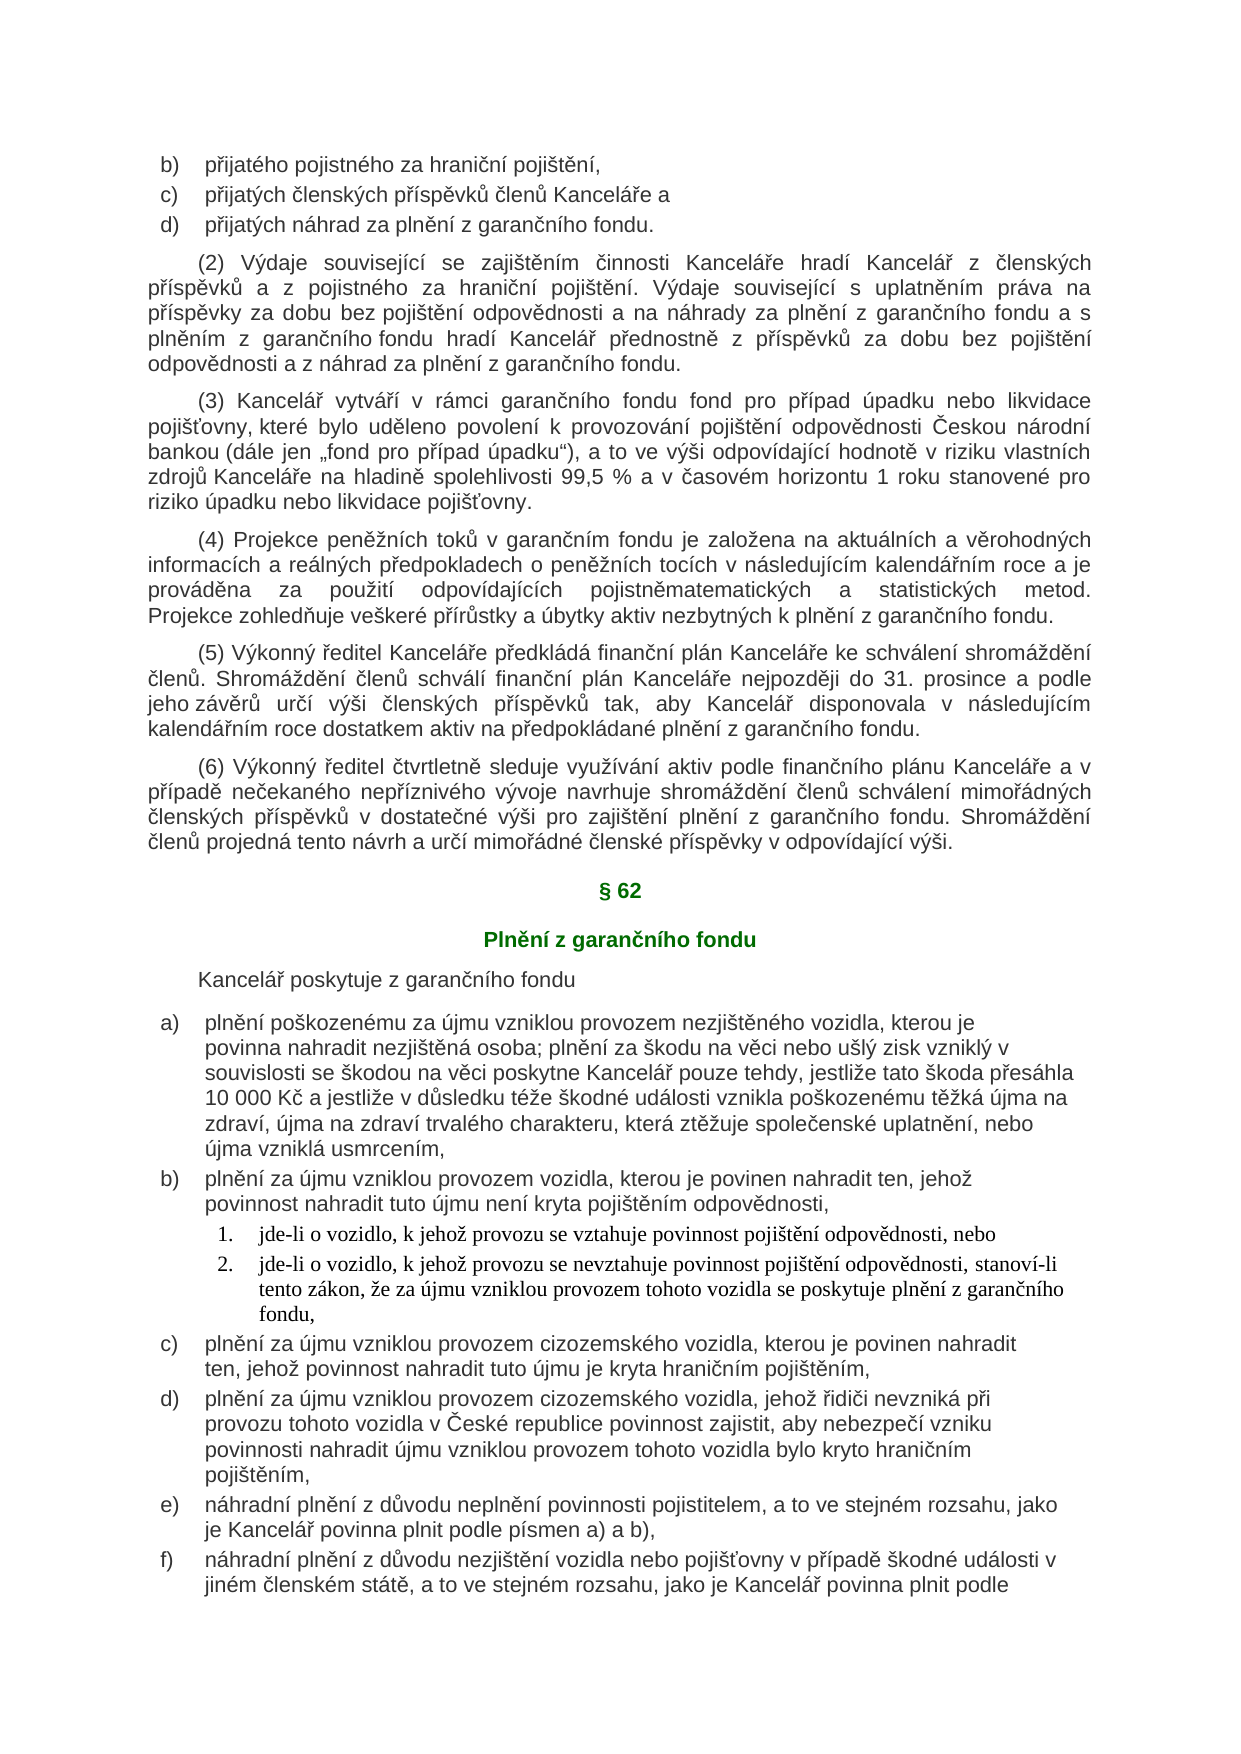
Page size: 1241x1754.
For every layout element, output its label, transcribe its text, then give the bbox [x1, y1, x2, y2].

table_cell plnění za újmu vzniklou provozem vozidla, kterou je povinen nahradit ten, jehož povinnost nahradit tuto újmu není kryta pojištěním odpovědnosti, [192, 1161, 1093, 1326]
table_cell f) [148, 1542, 192, 1597]
table_cell přijatých členských příspěvků členů Kanceláře a [192, 178, 754, 207]
table_cell plnění za újmu vzniklou provozem cizozemského vozidla, jehož řidiči nevzniká při provozu tohoto vozidla v České republice povinnost zajistit, aby nebezpečí vzniku povinnosti nahradit újmu vzniklou provozem tohoto vozidla bylo kryto hraničním pojištěním, [192, 1381, 1093, 1487]
text Kancelář poskytuje z garančního fondu [148, 967, 1093, 992]
table_cell c) [148, 1326, 192, 1381]
table_cell c) [148, 178, 192, 207]
table_cell d) [148, 1381, 192, 1487]
text (3) Kancelář vytváří v rámci garančního fondu fond pro případ úpadku nebo likvidace pojišťovny, které bylo uděleno povolení k provozování pojištění odpovědnosti Českou národní bankou (dále jen „fond pro případ úpadku“), a to ve výši odpovídající hodnotě v riziku vlastních zdrojů Kanceláře na hladině spolehlivosti 99,5 % a v časovém horizontu 1 roku stanovené pro riziko úpadku nebo likvidace pojišťovny. [148, 388, 1093, 514]
table_cell přijatých náhrad za plnění z garančního fondu. [192, 208, 754, 237]
text (2) Výdaje související se zajištěním činnosti Kanceláře hradí Kancelář z členských příspěvků a z pojistného za hraniční pojištění. Výdaje související s uplatněním práva na příspěvky za dobu bez pojištění odpovědnosti a na náhrady za plnění z garančního fondu a s plněním z garančního fondu hradí Kancelář přednostně z příspěvků za dobu bez pojištění odpovědnosti a z náhrad za plnění z garančního fondu. [148, 250, 1093, 376]
table_cell d) [148, 208, 192, 237]
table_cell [192, 1542, 1093, 1597]
text Plnění z garančního fondu [148, 926, 1093, 952]
table_cell náhradní plnění z důvodu neplnění povinnosti pojistitelem, a to ve stejném rozsahu, jako je Kancelář povinna plnit podle písmen a) a b), [192, 1487, 1093, 1542]
table_cell plnění za újmu vzniklou provozem cizozemského vozidla, kterou je povinen nahradit ten, jehož povinnost nahradit tuto újmu je kryta hraničním pojištěním, [192, 1326, 1093, 1381]
table_cell b) [148, 148, 192, 177]
table_cell b) [148, 1161, 192, 1326]
text (6) Výkonný ředitel čtvrtletně sleduje využívání aktiv podle finančního plánu Kanceláře a v případě nečekaného nepříznivého vývoje navrhuje shromáždění členů schválení mimořádných členských příspěvků v dostatečné výši pro zajištění plnění z garančního fondu. Shromáždění členů projedná tento návrh a určí mimořádné členské příspěvky v odpovídající výši. [148, 753, 1093, 854]
table_header a) [148, 1005, 192, 1161]
text § 62 [148, 878, 1093, 903]
table_header plnění poškozenému za újmu vzniklou provozem nezjištěného vozidla, kterou je povinna nahradit nezjištěná osoba; plnění za škodu na věci nebo ušlý zisk vzniklý v souvislosti se škodou na věci poskytne Kancelář pouze tehdy, jestliže tato škoda přesáhla 10 000 Kč a jestliže v důsledku téže škodné události vznikla poškozenému těžká újma na zdraví, újma na zdraví trvalého charakteru, která ztěžuje společenské uplatnění, nebo újma vzniklá usmrcením, [192, 1005, 1093, 1161]
table_cell přijatého pojistného za hraniční pojištění, [192, 148, 754, 177]
text (4) Projekce peněžních toků v garančním fondu je založena na aktuálních a věrohodných informacích a reálných předpokladech o peněžních tocích v následujícím kalendářním roce a je prováděna za použití odpovídajících pojistněmatematických a statistických metod. Projekce zohledňuje veškeré přírůstky a úbytky aktiv nezbytných k plnění z garančního fondu. [148, 527, 1093, 628]
text (5) Výkonný ředitel Kanceláře předkládá finanční plán Kanceláře ke schválení shromáždění členů. Shromáždění členů schválí finanční plán Kanceláře nejpozději do 31. prosince a podle jeho závěrů určí výši členských příspěvků tak, aby Kancelář disponovala v následujícím kalendářním roce dostatkem aktiv na předpokládané plnění z garančního fondu. [148, 640, 1093, 741]
table_cell e) [148, 1487, 192, 1542]
